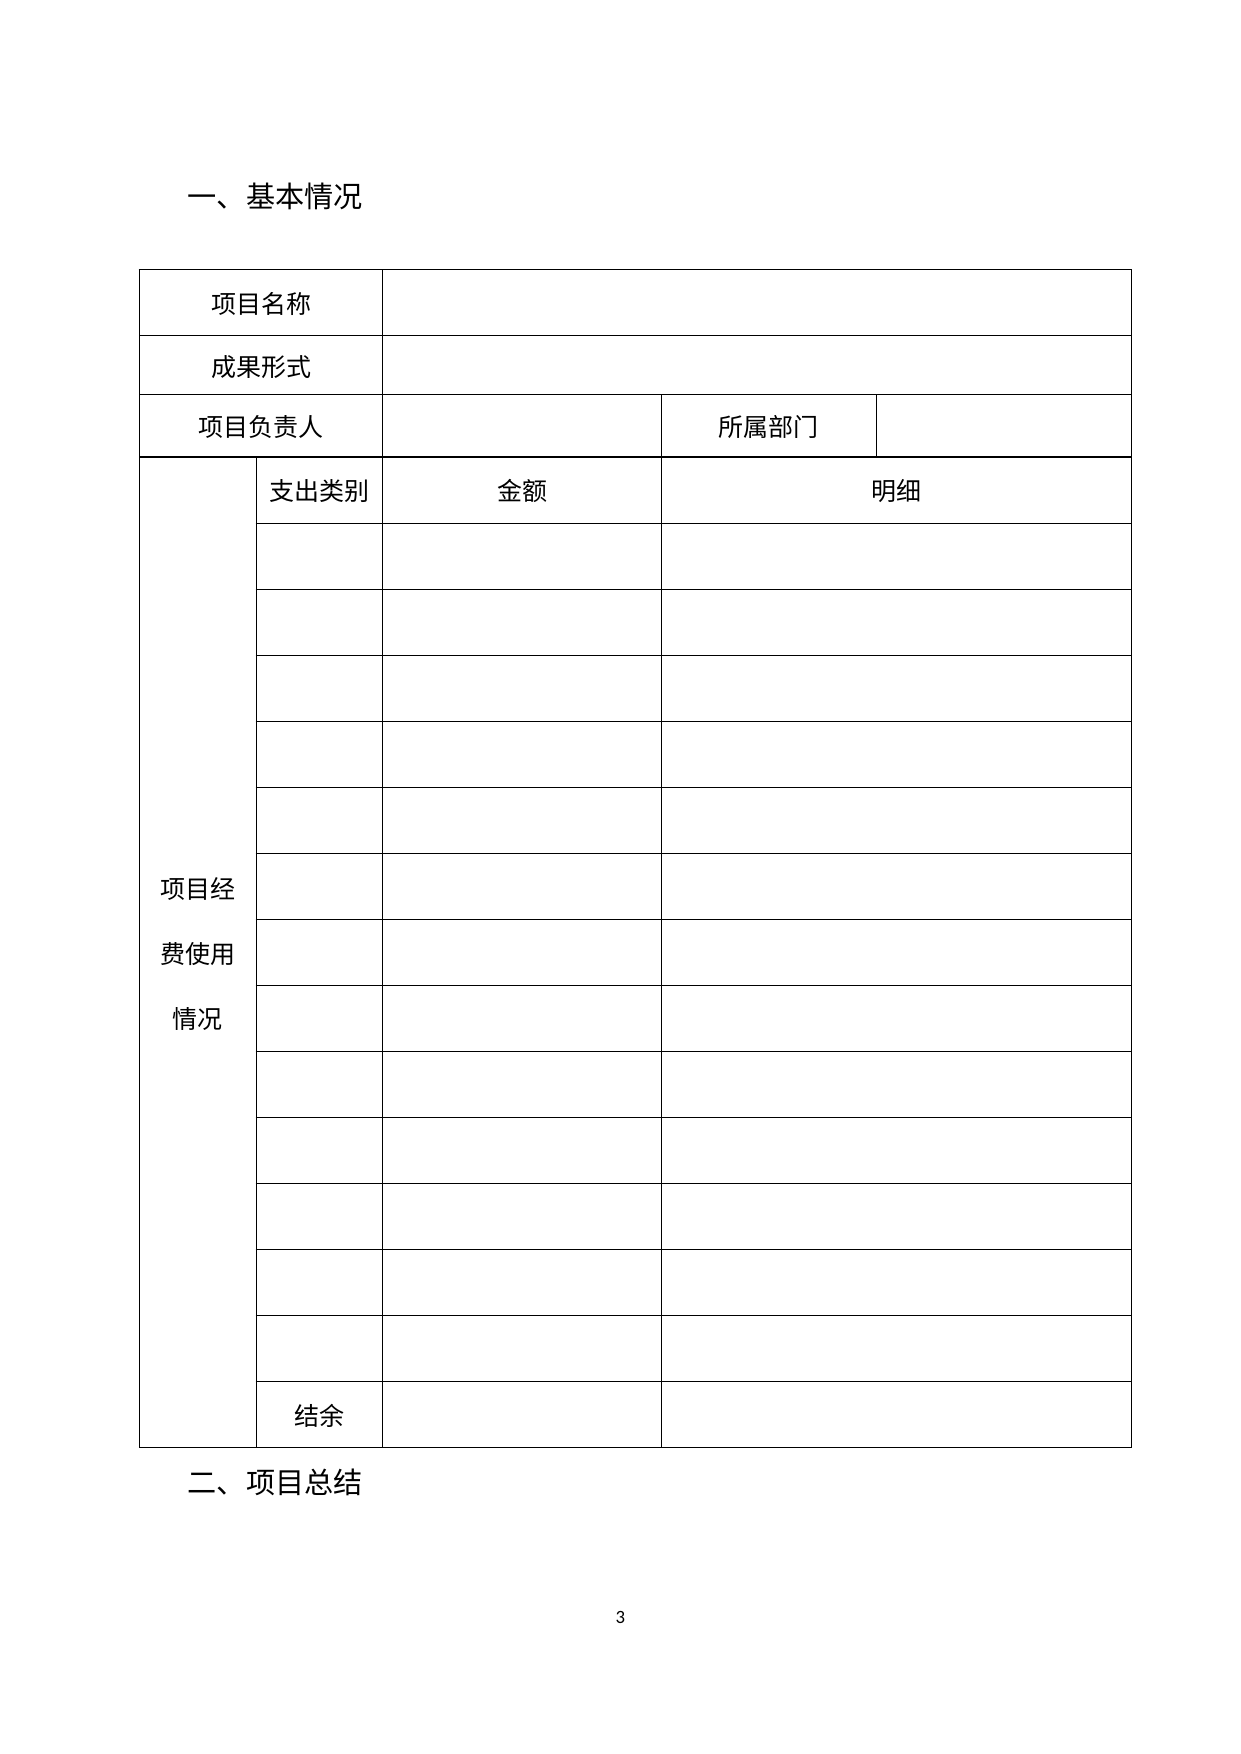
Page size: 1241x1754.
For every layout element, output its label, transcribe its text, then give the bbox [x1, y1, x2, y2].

table_cell [257, 920, 382, 985]
table_cell [662, 1316, 1131, 1381]
table_cell [383, 1316, 661, 1381]
table_cell 金额 [383, 458, 661, 522]
table_cell 成果形式 [140, 336, 382, 394]
table_cell [662, 1118, 1131, 1183]
table_cell [383, 656, 661, 721]
table_cell [383, 524, 661, 588]
table_cell [257, 1052, 382, 1117]
table_cell [662, 986, 1131, 1051]
table_cell [383, 788, 661, 853]
table_cell [662, 656, 1131, 721]
table_cell [662, 1052, 1131, 1117]
table_cell [257, 656, 382, 721]
table_cell [257, 986, 382, 1051]
table_cell [383, 1250, 661, 1315]
table_cell [662, 1382, 1131, 1447]
table_cell [383, 986, 661, 1051]
table_header [1120, 270, 1131, 335]
table_cell 结余 [257, 1382, 382, 1447]
table_cell [662, 788, 1131, 853]
table_cell [383, 1118, 661, 1183]
table_cell [257, 854, 382, 919]
table_cell [257, 524, 382, 588]
table_cell [383, 920, 661, 985]
table_cell 明细 [662, 458, 1131, 522]
table_cell [257, 1184, 382, 1249]
table_cell [662, 722, 1131, 787]
table_cell [383, 336, 1131, 394]
table_cell 支出类别 [257, 458, 382, 522]
table_cell [383, 1184, 661, 1249]
table_cell [662, 854, 1131, 919]
table_header 项目名称 [140, 270, 382, 335]
table_cell [662, 1184, 1131, 1249]
table_cell [383, 1382, 661, 1447]
table_cell 所属部门 [662, 395, 876, 456]
table_cell [257, 1118, 382, 1183]
table_cell [383, 1052, 661, 1117]
table_cell [383, 722, 661, 787]
table_header [383, 270, 394, 335]
table_cell [662, 1250, 1131, 1315]
table_cell [877, 395, 1131, 456]
table_cell [257, 1250, 382, 1315]
table_cell [662, 590, 1131, 654]
table_cell [257, 1316, 382, 1381]
table_cell [662, 920, 1131, 985]
table_cell 项目负责人 [140, 395, 382, 456]
table_cell [383, 590, 661, 654]
table_cell [257, 788, 382, 853]
table_cell 项目经费使用情况 [140, 458, 256, 1447]
table_cell [257, 590, 382, 654]
table_cell [257, 722, 382, 787]
table_cell [383, 854, 661, 919]
text 二、项目总结 [187, 1448, 1053, 1513]
table_cell [662, 524, 1131, 588]
text 一、基本情况 [187, 162, 1053, 227]
table_cell [383, 395, 661, 456]
